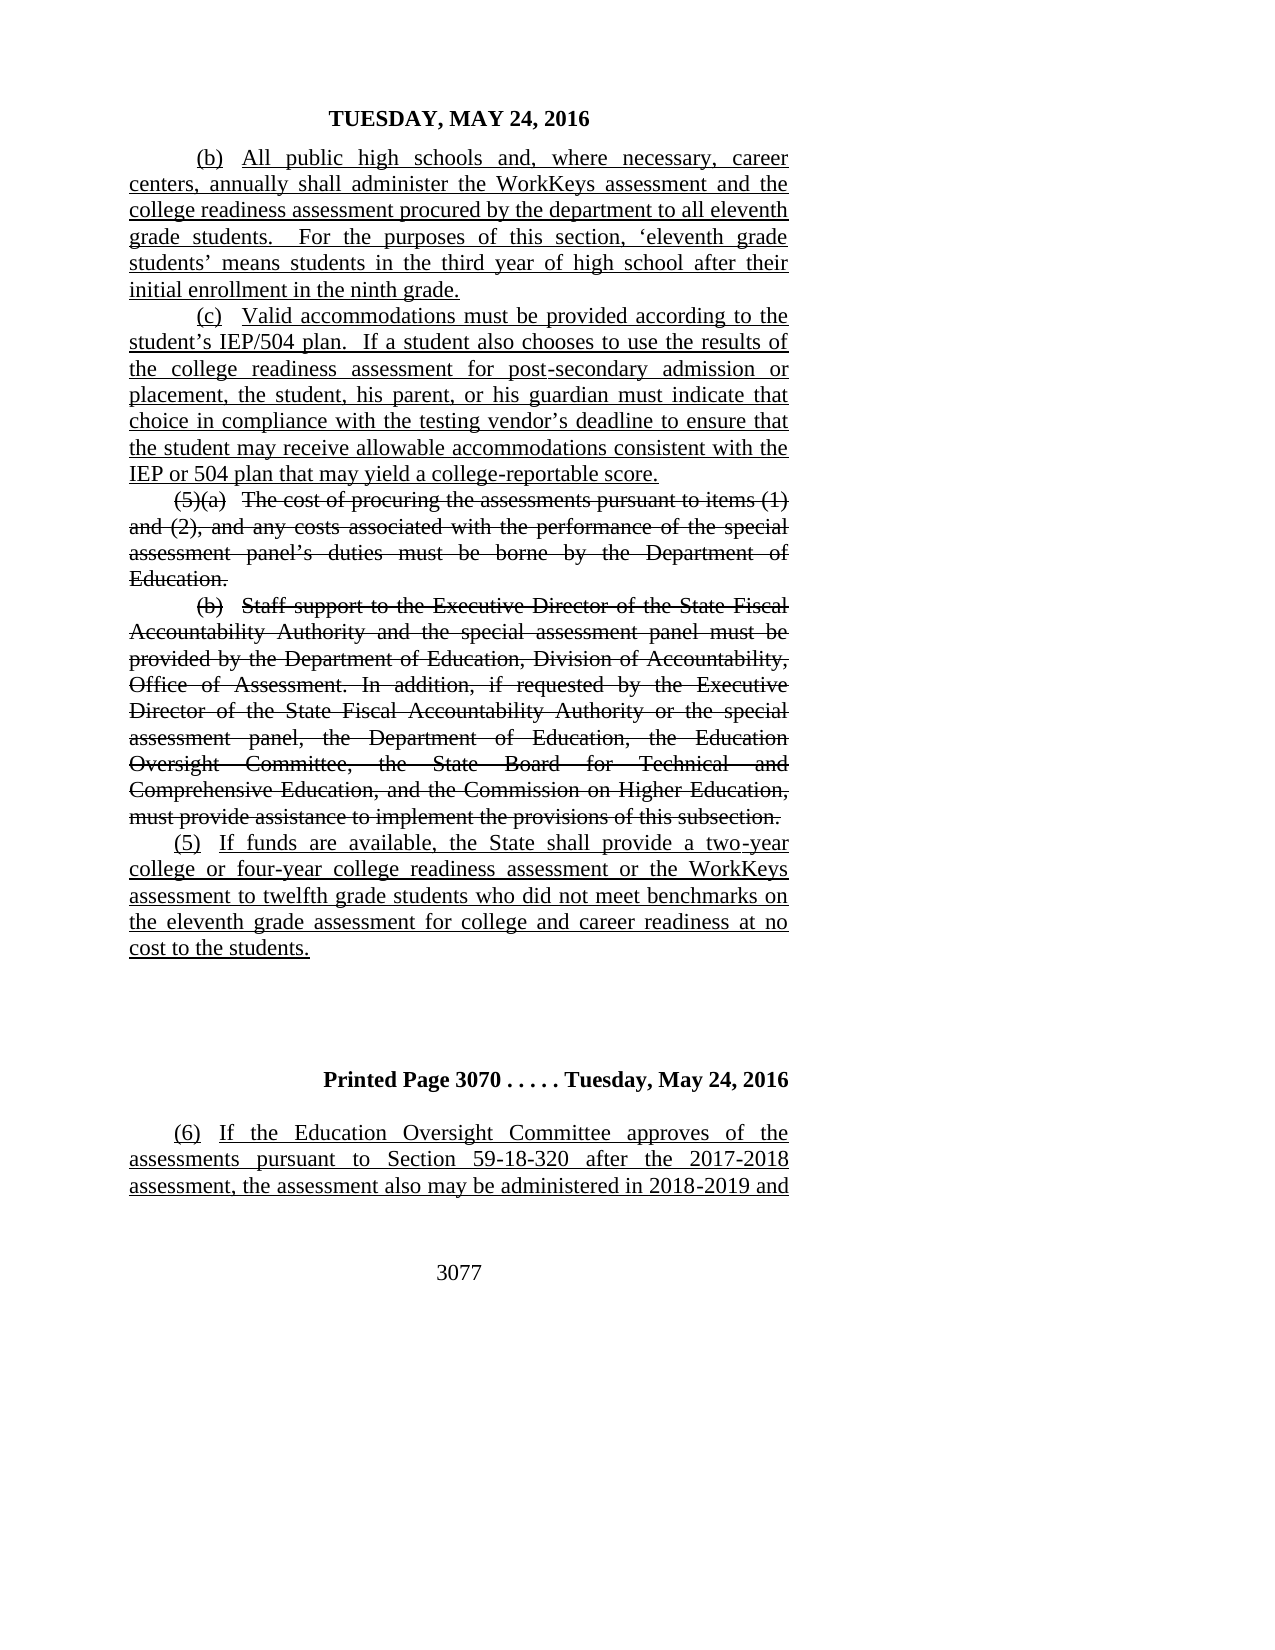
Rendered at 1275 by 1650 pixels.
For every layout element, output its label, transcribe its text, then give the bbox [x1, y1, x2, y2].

text (5)(a) The cost of procuring the assessments pursuant to items (1) and (2), and any costs associated with the performance of the special assessment panel’s duties must be borne by the Department of Education. [129, 555, 789, 592]
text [129, 1169, 789, 1195]
text (5) If funds are available, the State shall provide a two-year college or four-year college readiness assessment or the WorkKeys assessment to twelfth grade students who did not meet benchmarks on the eleventh grade assessment for college and career readiness at no cost to the students. [129, 829, 789, 878]
text Printed Page 3070 . . . . . Tuesday, May 24, 2016 [129, 1066, 789, 1093]
text (c) Valid accommodations must be provided according to the student’s IEP/504 plan. If a student also chooses to use the results of the college readiness assessment for post-secondary admission or placement, the student, his parent, or his guardian must indicate that choice in compliance with the testing vendor’s deadline to ensure that the student may receive allowable accommodations consistent with the IEP or 504 plan that may yield a college-reportable score. [129, 302, 789, 351]
text (5)(a) The cost of procuring the assessments pursuant to items (1) and (2), and any costs associated with the performance of the special assessment panel’s duties must be borne by the Department of Education. [129, 528, 789, 554]
text (5) If funds are available, the State shall provide a two-year college or four-year college readiness assessment or the WorkKeys assessment to twelfth grade students who did not meet benchmarks on the eleventh grade assessment for college and career readiness at no cost to the students. [129, 932, 789, 961]
text (5)(a) The cost of procuring the assessments pursuant to items (1) and (2), and any costs associated with the performance of the special assessment panel’s duties must be borne by the Department of Education. [129, 486, 789, 527]
text (b) All public high schools and, where necessary, career centers, annually shall administer the WorkKeys assessment and the college readiness assessment procured by the department to all eleventh grade students. For the purposes of this section, ‘eleventh grade students’ means students in the third year of high school after their initial enrollment in the ninth grade. [129, 221, 789, 272]
text (b) All public high schools and, where necessary, career centers, annually shall administer the WorkKeys assessment and the college readiness assessment procured by the department to all eleventh grade students. For the purposes of this section, ‘eleventh grade students’ means students in the third year of high school after their initial enrollment in the ninth grade. [129, 144, 789, 193]
